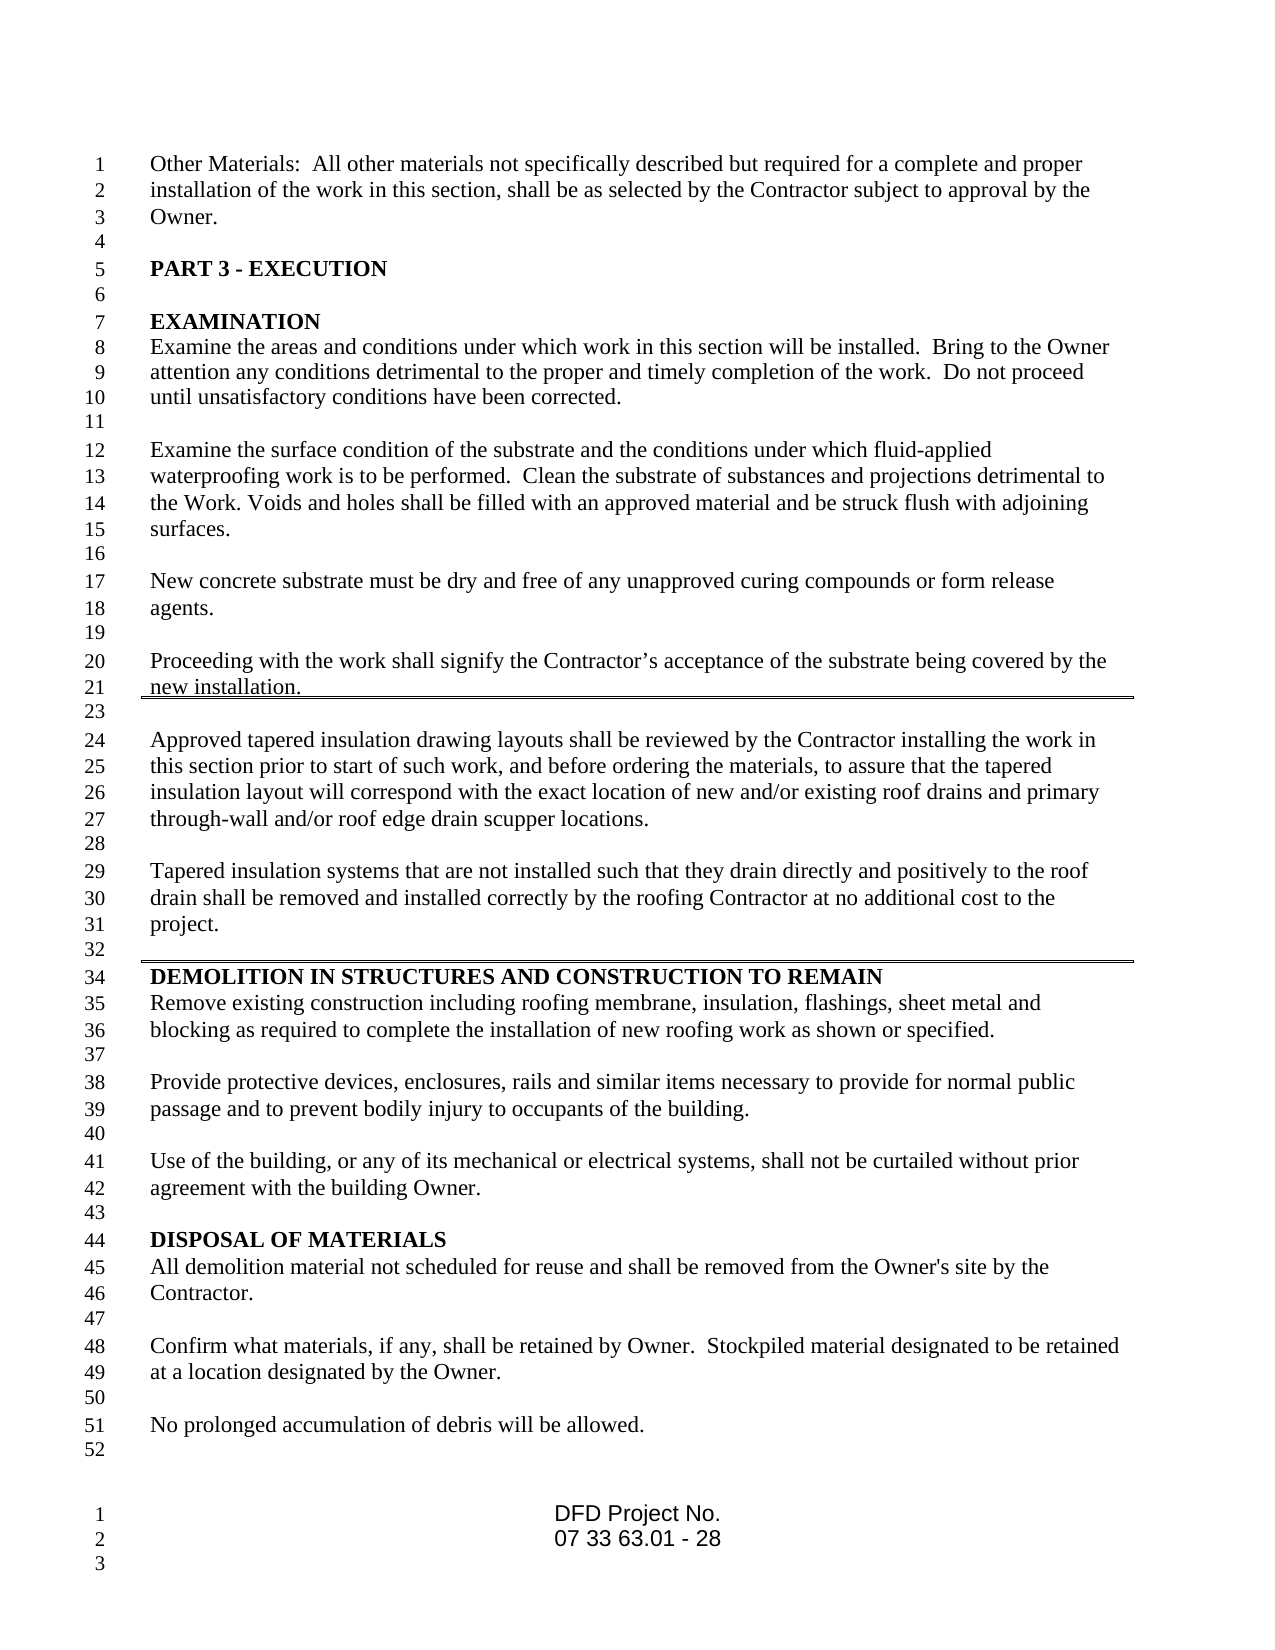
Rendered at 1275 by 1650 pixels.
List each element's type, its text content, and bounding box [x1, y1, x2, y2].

text Remove existing construction including roofing membrane, insulation, flashings, sheet metal and blocking as required to complete the installation of new roofing work as shown or specified. [150, 989, 1125, 1042]
text Provide protective devices, enclosures, rails and similar items necessary to provide for normal public passage and to prevent bodily injury to occupants of the building. [150, 1068, 1125, 1121]
text No prolonged accumulation of debris will be allowed. [150, 1411, 1125, 1437]
text Confirm what materials, if any, shall be retained by Owner. Stockpiled material designated to be retained at a location designated by the Owner. [150, 1332, 1125, 1384]
text Proceeding with the work shall signify the Contractor’s acceptance of the substrate being covered by the new installation. [150, 647, 1125, 696]
text Use of the building, or any of its mechanical or electrical systems, shall not be curtailed without prior agreement with the building Owner. [150, 1147, 1125, 1200]
text DEMOLITION IN STRUCTURES AND CONSTRUCTION TO REMAIN [150, 963, 1125, 989]
text EXAMINATION [150, 308, 1125, 334]
text Examine the areas and conditions under which work in this section will be installed. Bring to the Owner attention any conditions detrimental to the proper and timely completion of the work. Do not proceed until unsatisfactory conditions have been corrected. [150, 334, 1125, 409]
text Other Materials: All other materials not specifically described but required for a complete and proper installation of the work in this section, shall be as selected by the Contractor subject to approval by the Owner. [150, 150, 1125, 229]
text Tapered insulation systems that are not installed such that they drain directly and positively to the roof drain shall be removed and installed correctly by the roofing Contractor at no additional cost to the project. [150, 857, 1125, 937]
text New concrete substrate must be dry and free of any unapproved curing compounds or form release agents. [150, 568, 1125, 620]
text PART 3 - EXECUTION [150, 255, 1125, 282]
text DISPOSAL OF MATERIALS [150, 1226, 1125, 1253]
text Examine the surface condition of the substrate and the conditions under which fluid-applied waterproofing work is to be performed. Clean the substrate of substances and projections detrimental to the Work. Voids and holes shall be filled with an approved material and be struck flush with adjoining surfaces. [150, 436, 1125, 541]
text All demolition material not scheduled for reuse and shall be removed from the Owner's site by the Contractor. [150, 1253, 1125, 1306]
text Approved tapered insulation drawing layouts shall be reviewed by the Contractor installing the work in this section prior to start of such work, and before ordering the materials, to assure that the tapered insulation layout will correspond with the exact location of new and/or existing roof drains and primary through-wall and/or roof edge drain scupper locations. [150, 726, 1125, 831]
